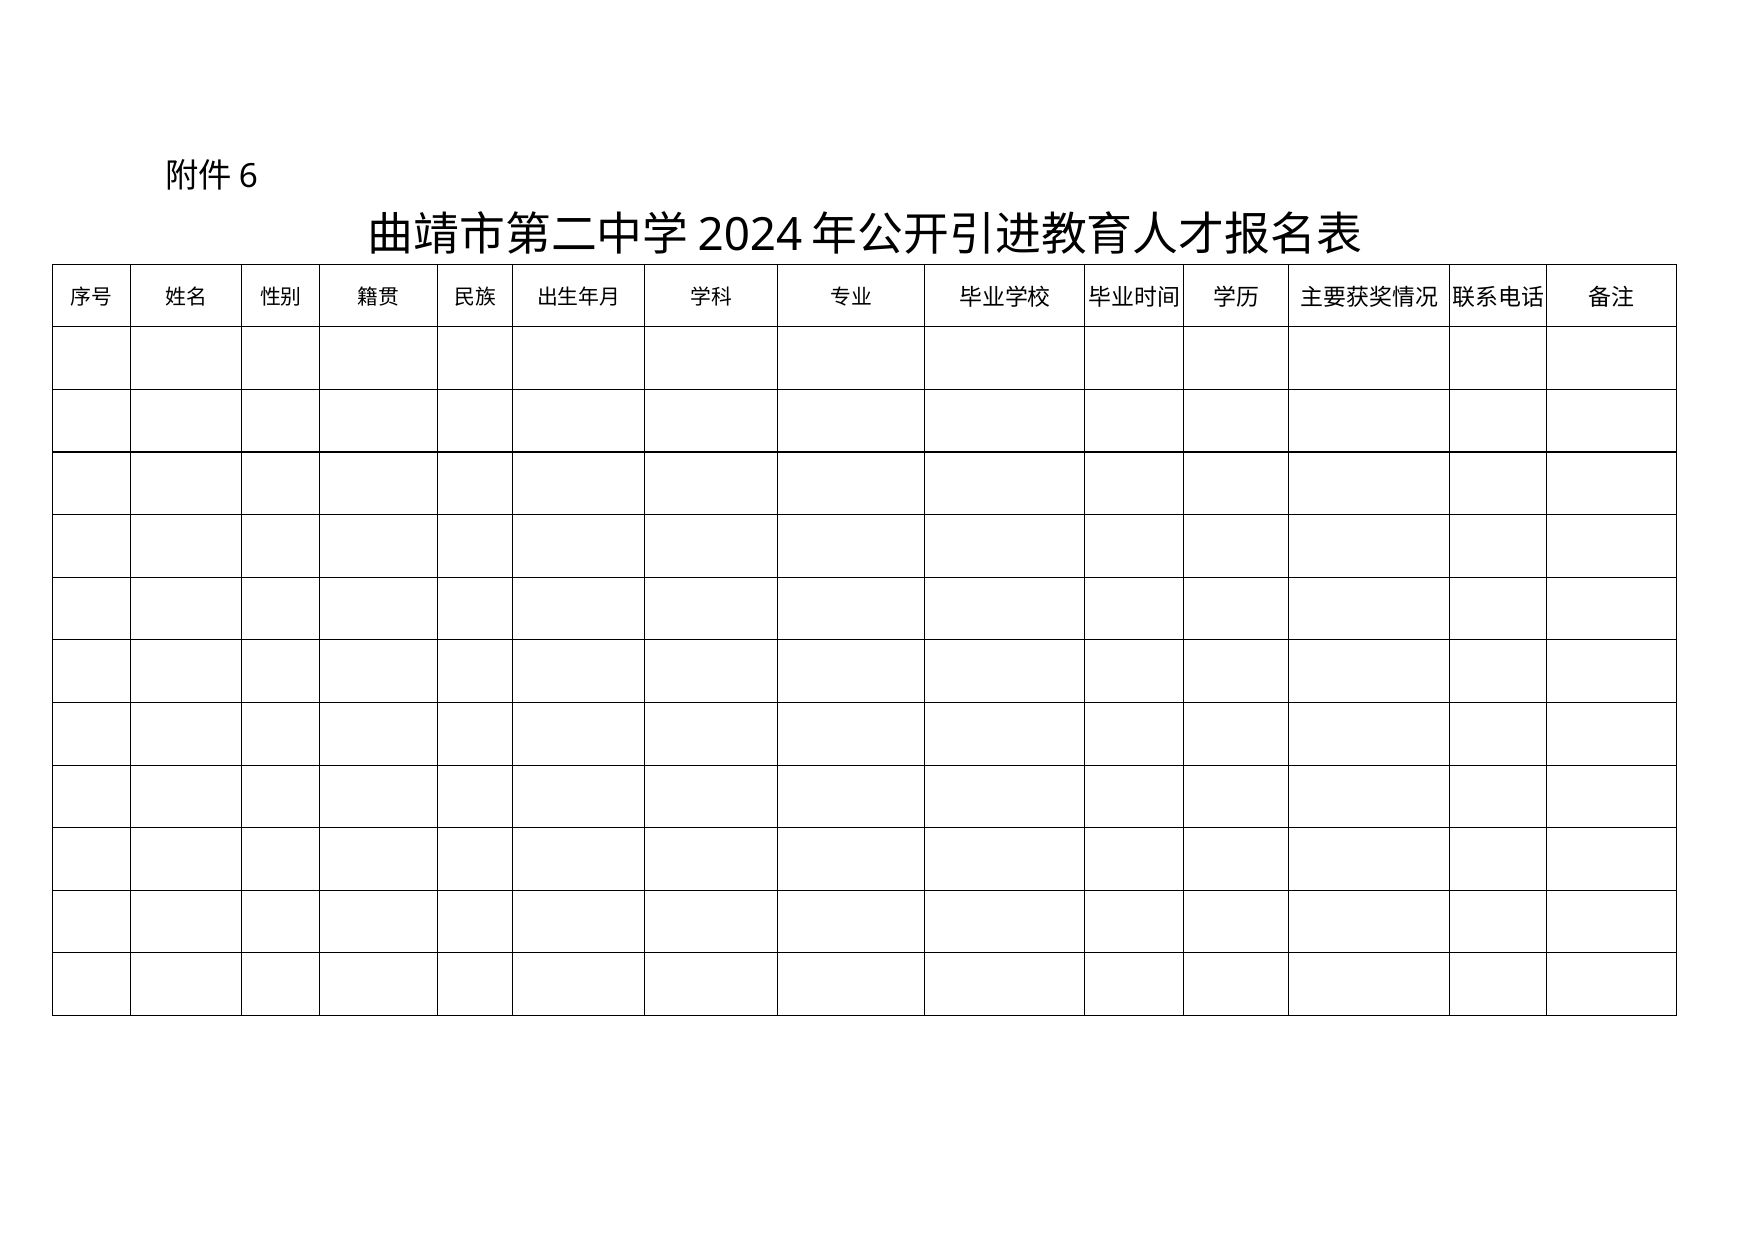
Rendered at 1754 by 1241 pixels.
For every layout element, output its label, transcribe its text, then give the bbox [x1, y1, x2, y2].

table_cell [1184, 578, 1288, 639]
table_cell [778, 953, 924, 1015]
table_cell [925, 828, 1084, 890]
table_cell [1085, 327, 1183, 389]
table_cell [1547, 640, 1676, 702]
table_cell [925, 578, 1084, 639]
table_cell [1184, 327, 1288, 389]
table_cell [320, 390, 437, 451]
table_cell [438, 953, 512, 1015]
table_cell [1289, 578, 1449, 639]
table_cell [53, 891, 130, 952]
table_cell [513, 640, 644, 702]
table_cell [778, 578, 924, 639]
table_cell [1289, 703, 1449, 764]
table_cell [1450, 453, 1546, 514]
table_cell [131, 891, 241, 952]
table_cell [242, 953, 319, 1015]
table_cell [242, 766, 319, 827]
table_cell [645, 766, 777, 827]
table_cell [778, 453, 924, 514]
table_header 毕业时间 [1085, 265, 1183, 326]
table_cell [1547, 953, 1676, 1015]
table_cell [513, 390, 644, 451]
table_cell [320, 828, 437, 890]
table_cell [131, 953, 241, 1015]
table_cell [1450, 327, 1546, 389]
table_cell [1289, 953, 1449, 1015]
table_cell [513, 327, 644, 389]
table_cell [1085, 953, 1183, 1015]
table_cell [242, 578, 319, 639]
table_cell [1450, 891, 1546, 952]
table_cell [778, 828, 924, 890]
table_cell [1184, 891, 1288, 952]
table_cell [1450, 953, 1546, 1015]
table_cell [1547, 891, 1676, 952]
table_cell [438, 453, 512, 514]
table_cell [925, 453, 1084, 514]
table_cell [1547, 828, 1676, 890]
table_cell [1085, 828, 1183, 890]
table_header 性别 [242, 265, 319, 326]
table_cell [1085, 640, 1183, 702]
table_cell [1289, 766, 1449, 827]
table_cell [53, 953, 130, 1015]
table_cell [53, 766, 130, 827]
table_cell [1085, 578, 1183, 639]
table_cell [320, 703, 437, 764]
table_cell [1085, 453, 1183, 514]
table_cell [1184, 953, 1288, 1015]
table_cell [513, 891, 644, 952]
table_header 学科 [645, 265, 777, 326]
table_cell [513, 515, 644, 577]
table_cell [1450, 766, 1546, 827]
table_cell [320, 515, 437, 577]
table_cell [131, 327, 241, 389]
table_cell [925, 953, 1084, 1015]
table_cell [438, 703, 512, 764]
table_cell [778, 703, 924, 764]
table_cell [645, 703, 777, 764]
table_cell [53, 828, 130, 890]
table_cell [1547, 453, 1676, 514]
table_cell [778, 390, 924, 451]
table_cell [242, 640, 319, 702]
table_cell [438, 891, 512, 952]
table_cell [513, 703, 644, 764]
table_cell [438, 766, 512, 827]
table_cell [778, 766, 924, 827]
table_cell [131, 453, 241, 514]
table_cell [645, 953, 777, 1015]
table_cell [645, 515, 777, 577]
table_cell [1289, 327, 1449, 389]
table_cell [131, 766, 241, 827]
table_cell [1450, 828, 1546, 890]
table_cell [778, 515, 924, 577]
table_cell [1450, 703, 1546, 764]
table_header 民族 [438, 265, 512, 326]
table_cell [320, 578, 437, 639]
table_cell [1085, 703, 1183, 764]
table_cell [778, 640, 924, 702]
table_cell [131, 640, 241, 702]
table_cell [925, 766, 1084, 827]
table_cell [925, 703, 1084, 764]
table_cell [242, 703, 319, 764]
table_cell [131, 828, 241, 890]
table_cell [513, 453, 644, 514]
table_cell [1184, 390, 1288, 451]
table_cell [1085, 390, 1183, 451]
text 曲靖市第二中学2024年公开引进教育人才报名表 [142, 197, 1587, 264]
table_cell [438, 390, 512, 451]
table_cell [925, 515, 1084, 577]
table_header 姓名 [131, 265, 241, 326]
table_cell [131, 578, 241, 639]
table_cell [438, 327, 512, 389]
table_header 出生年月 [513, 265, 644, 326]
table_cell [1289, 453, 1449, 514]
table_cell [320, 453, 437, 514]
text 附件6 [165, 148, 1587, 197]
table_cell [1450, 515, 1546, 577]
table_cell [242, 327, 319, 389]
table_cell [513, 578, 644, 639]
table_header 专业 [778, 265, 924, 326]
table_cell [320, 327, 437, 389]
table_cell [925, 640, 1084, 702]
table_cell [1289, 640, 1449, 702]
table_cell [1289, 390, 1449, 451]
table_header 学历 [1184, 265, 1288, 326]
table_cell [645, 640, 777, 702]
table_cell [1547, 390, 1676, 451]
table_cell [320, 766, 437, 827]
table_cell [53, 327, 130, 389]
table_header 备注 [1547, 265, 1676, 326]
table_cell [645, 891, 777, 952]
table_cell [53, 515, 130, 577]
table_cell [242, 891, 319, 952]
table_cell [645, 453, 777, 514]
table_cell [1184, 766, 1288, 827]
table_cell [242, 453, 319, 514]
table_header 联系电话 [1450, 265, 1546, 326]
table_cell [1184, 828, 1288, 890]
table_cell [1085, 891, 1183, 952]
table_cell [320, 953, 437, 1015]
table_cell [320, 640, 437, 702]
table_cell [131, 390, 241, 451]
table_cell [513, 953, 644, 1015]
table_cell [1450, 578, 1546, 639]
table_header 序号 [53, 265, 130, 326]
table_cell [242, 828, 319, 890]
table_cell [438, 640, 512, 702]
table_cell [925, 891, 1084, 952]
table_cell [645, 578, 777, 639]
table_cell [1547, 515, 1676, 577]
table_cell [1450, 640, 1546, 702]
table_cell [1289, 891, 1449, 952]
table_cell [778, 327, 924, 389]
table_cell [53, 453, 130, 514]
table_cell [1547, 766, 1676, 827]
table_cell [1547, 703, 1676, 764]
table_cell [1085, 766, 1183, 827]
table_cell [513, 828, 644, 890]
table_cell [242, 390, 319, 451]
table_cell [1547, 578, 1676, 639]
table_cell [131, 515, 241, 577]
table_cell [513, 766, 644, 827]
table_cell [1547, 327, 1676, 389]
table_cell [53, 703, 130, 764]
table_cell [438, 578, 512, 639]
table_cell [645, 390, 777, 451]
table_cell [1184, 703, 1288, 764]
table_cell [53, 640, 130, 702]
table_cell [320, 891, 437, 952]
table_cell [438, 828, 512, 890]
table_cell [1184, 453, 1288, 514]
table_cell [438, 515, 512, 577]
table_cell [1450, 390, 1546, 451]
table_header 籍贯 [320, 265, 437, 326]
table_cell [645, 828, 777, 890]
table_header 主要获奖情况 [1289, 265, 1449, 326]
table_cell [778, 891, 924, 952]
table_cell [925, 327, 1084, 389]
table_cell [1085, 515, 1183, 577]
table_cell [1289, 828, 1449, 890]
table_cell [1184, 515, 1288, 577]
table_cell [925, 390, 1084, 451]
table_cell [645, 327, 777, 389]
table_cell [53, 390, 130, 451]
table_cell [53, 578, 130, 639]
table_cell [131, 703, 241, 764]
table_cell [242, 515, 319, 577]
table_cell [1184, 640, 1288, 702]
table_header 毕业学校 [925, 265, 1084, 326]
table_cell [1289, 515, 1449, 577]
